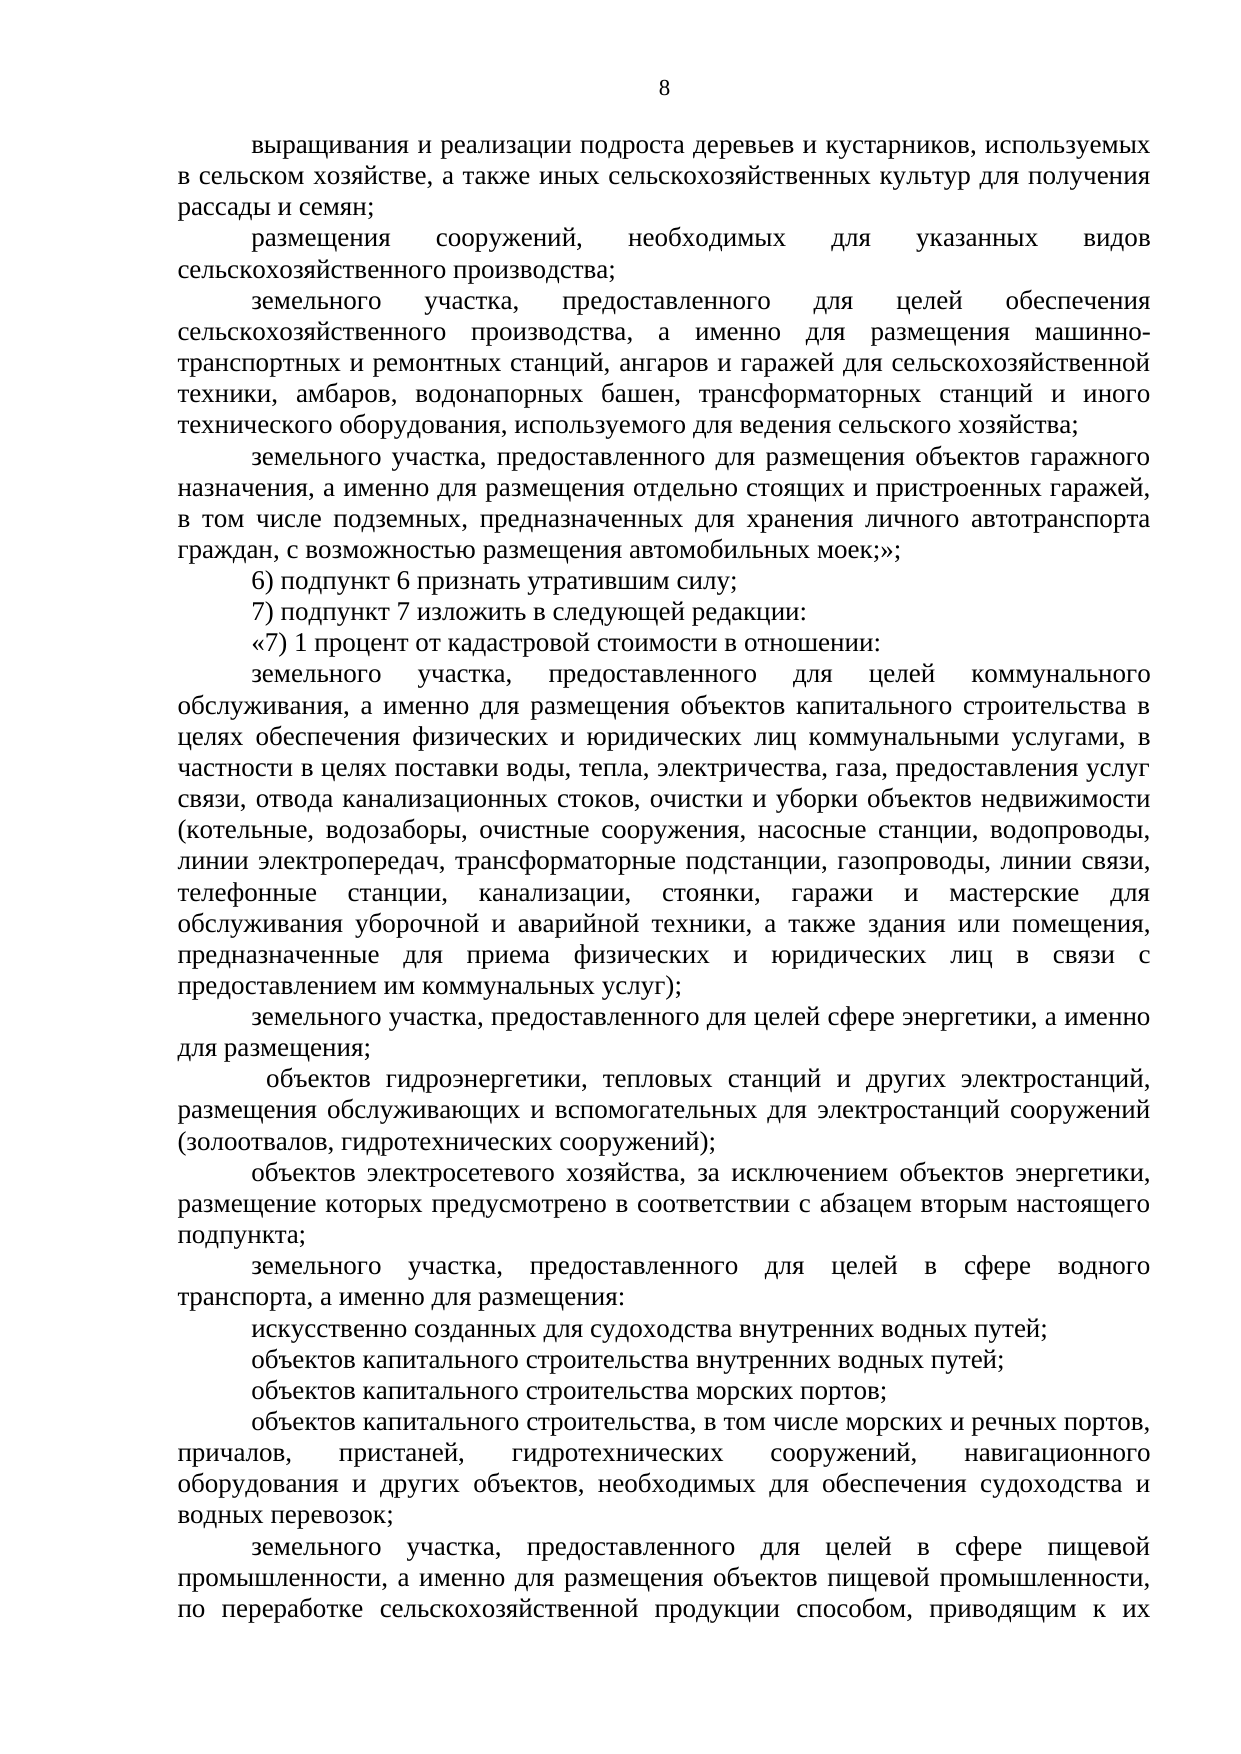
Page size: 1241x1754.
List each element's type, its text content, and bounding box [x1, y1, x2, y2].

text объектов электросетевого хозяйства, за исключением объектов энергетики, размещение которых предусмотрено в соответствии с абзацем вторым настоящего подпункта; [177, 1156, 1152, 1249]
text земельного участка, предоставленного для размещения объектов гаражного назначения, а именно для размещения отдельно стоящих и пристроенных гаражей, в том числе подземных, предназначенных для хранения личного автотранспорта граждан, с возможностью размещения автомобильных моек;»; [177, 439, 1152, 564]
text земельного участка, предоставленного для целей коммунального обслуживания, а именно для размещения объектов капитального строительства в целях обеспечения физических и юридических лиц коммунальными услугами, в частности в целях поставки воды, тепла, электричества, газа, предоставления услуг связи, отвода канализационных стоков, очистки и уборки объектов недвижимости (котельные, водозаборы, очистные сооружения, насосные станции, водопроводы, линии электропередач, трансформаторные подстанции, газопроводы, линии связи, телефонные станции, канализации, стоянки, гаражи и мастерские для обслуживания уборочной и аварийной техники, а также здания или помещения, предназначенные для приема физических и юридических лиц в связи с предоставлением им коммунальных услуг); [177, 658, 1152, 1000]
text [177, 1530, 1152, 1623]
text 6) подпункт 6 признать утратившим силу; [177, 564, 1152, 595]
text объектов капитального строительства морских портов; [177, 1374, 1152, 1405]
text «7) 1 процент от кадастровой стоимости в отношении: [177, 626, 1152, 658]
text выращивания и реализации подроста деревьев и кустарников, используемых в сельском хозяйстве, а также иных сельскохозяйственных культур для получения рассады и семян; [177, 128, 1152, 222]
text земельного участка, предоставленного для целей сфере энергетики, а именно для размещения; [177, 1000, 1152, 1062]
text объектов гидроэнергетики, тепловых станций и других электростанций, размещения обслуживающих и вспомогательных для электростанций сооружений (золоотвалов, гидротехнических сооружений); [177, 1062, 1152, 1156]
text земельного участка, предоставленного для целей в сфере водного транспорта, а именно для размещения: [177, 1249, 1152, 1312]
text объектов капитального строительства внутренних водных путей; [177, 1343, 1152, 1374]
text земельного участка, предоставленного для целей обеспечения сельскохозяйственного производства, а именно для размещения машинно-транспортных и ремонтных станций, ангаров и гаражей для сельскохозяйственной техники, амбаров, водонапорных башен, трансформаторных станций и иного технического оборудования, используемого для ведения сельского хозяйства; [177, 284, 1152, 439]
text размещения сооружений, необходимых для указанных видов сельскохозяйственного производства; [177, 222, 1152, 284]
text объектов капитального строительства, в том числе морских и речных портов, причалов, пристаней, гидротехнических сооружений, навигационного оборудования и других объектов, необходимых для обеспечения судоходства и водных перевозок; [177, 1405, 1152, 1530]
text 7) подпункт 7 изложить в следующей редакции: [177, 595, 1152, 626]
text искусственно созданных для судоходства внутренних водных путей; [177, 1312, 1152, 1343]
